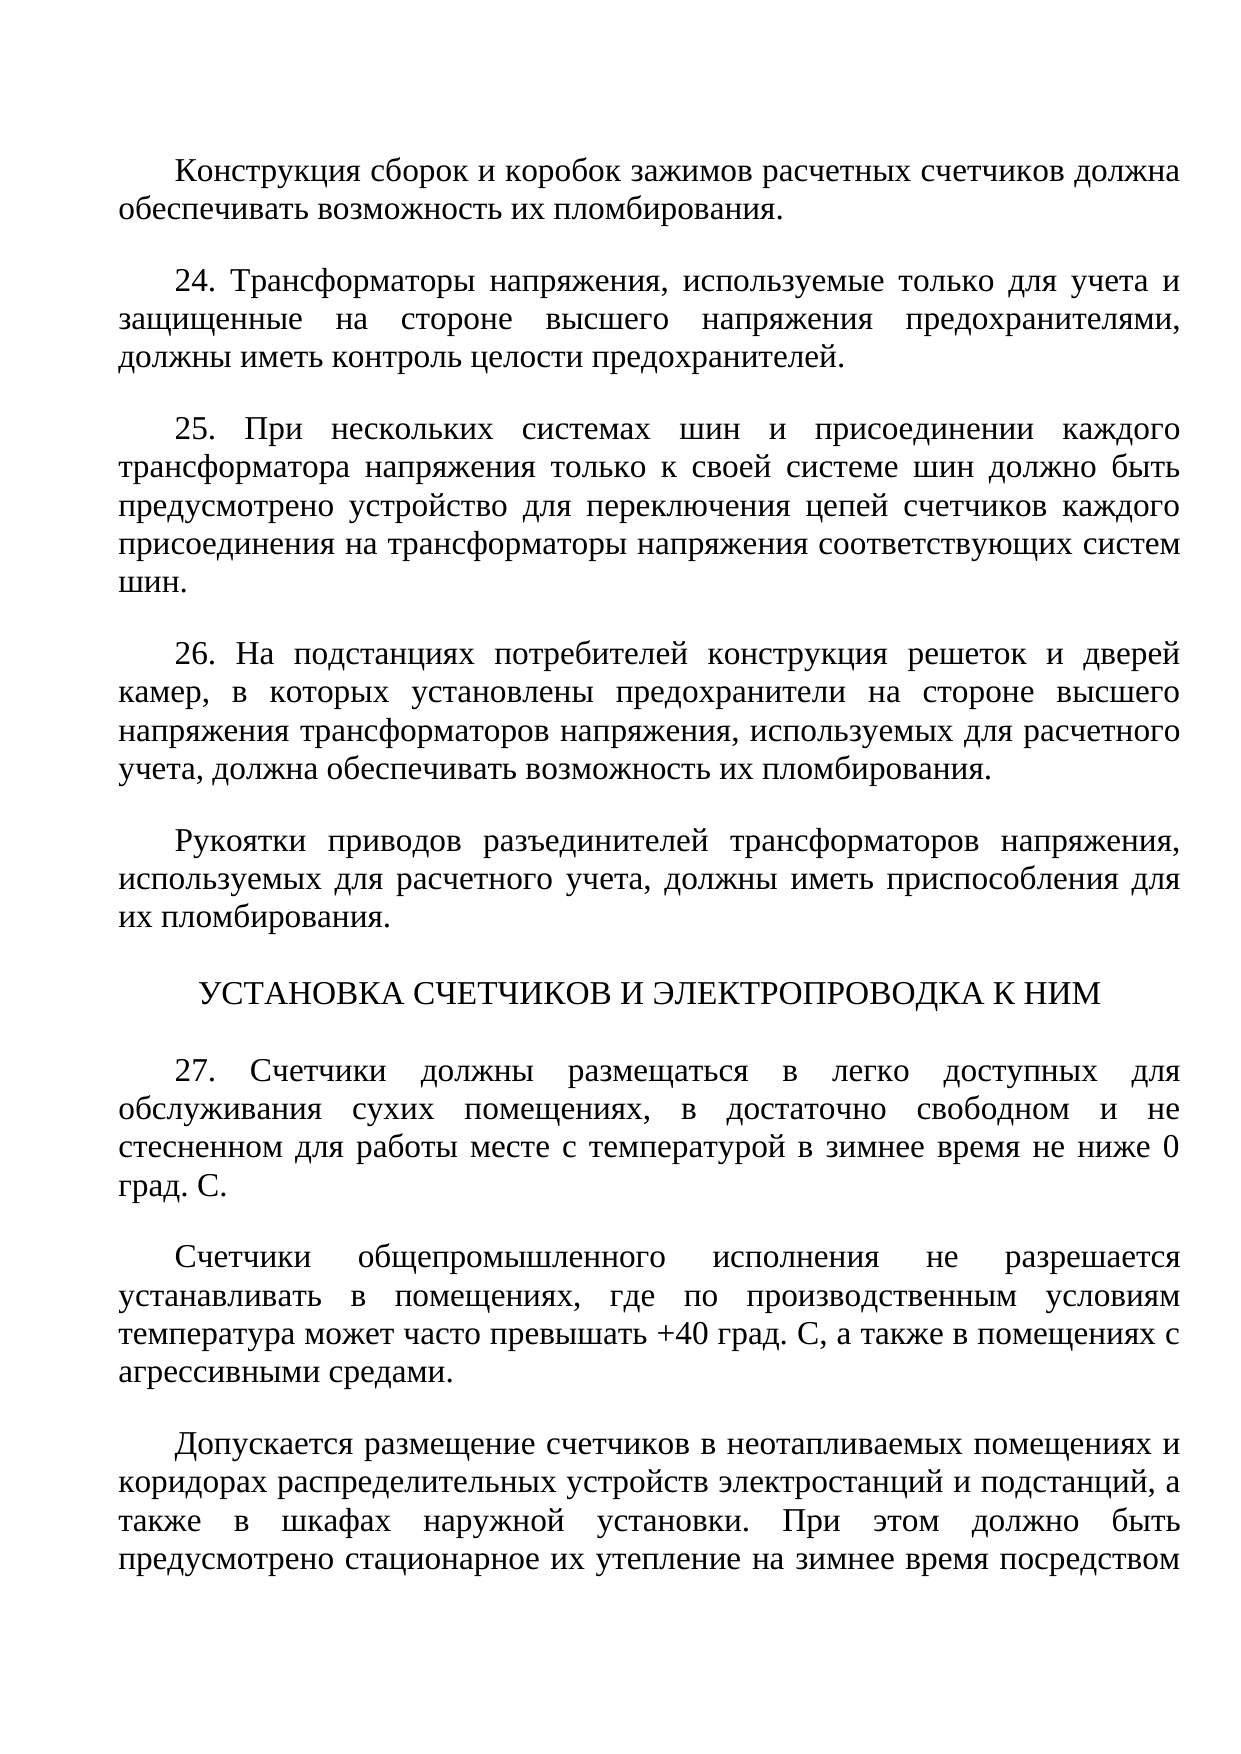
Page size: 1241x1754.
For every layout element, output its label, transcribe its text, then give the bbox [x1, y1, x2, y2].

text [118, 1423, 1181, 1577]
text Конструкция сборок и коробок зажимов расчетных счетчиков должна обеспечивать возможность их пломбирования. [118, 150, 1181, 227]
text УСТАНОВКА СЧЕТЧИКОВ И ЭЛЕКТРОПРОВОДКА К НИМ [118, 973, 1181, 1012]
text Рукоятки приводов разъединителей трансформаторов напряжения, используемых для расчетного учета, должны иметь приспособления для их пломбирования. [118, 820, 1181, 935]
text 26. На подстанциях потребителей конструкция решеток и дверей камер, в которых установлены предохранители на стороне высшего напряжения трансформаторов напряжения, используемых для расчетного учета, должна обеспечивать возможность их пломбирования. [118, 633, 1181, 787]
text Счетчики общепромышленного исполнения не разрешается устанавливать в помещениях, где по производственным условиям температура может часто превышать +40 град. C, а также в помещениях с агрессивными средами. [118, 1237, 1181, 1390]
text 25. При нескольких системах шин и присоединении каждого трансформатора напряжения только к своей системе шин должно быть предусмотрено устройство для переключения цепей счетчиков каждого присоединения на трансформаторы напряжения соответствующих систем шин. [118, 408, 1181, 600]
text 27. Счетчики должны размещаться в легко доступных для обслуживания сухих помещениях, в достаточно свободном и не стесненном для работы месте с температурой в зимнее время не ниже 0 град. C. [118, 1050, 1181, 1203]
text 24. Трансформаторы напряжения, используемые только для учета и защищенные на стороне высшего напряжения предохранителями, должны иметь контроль целости предохранителей. [118, 260, 1181, 375]
